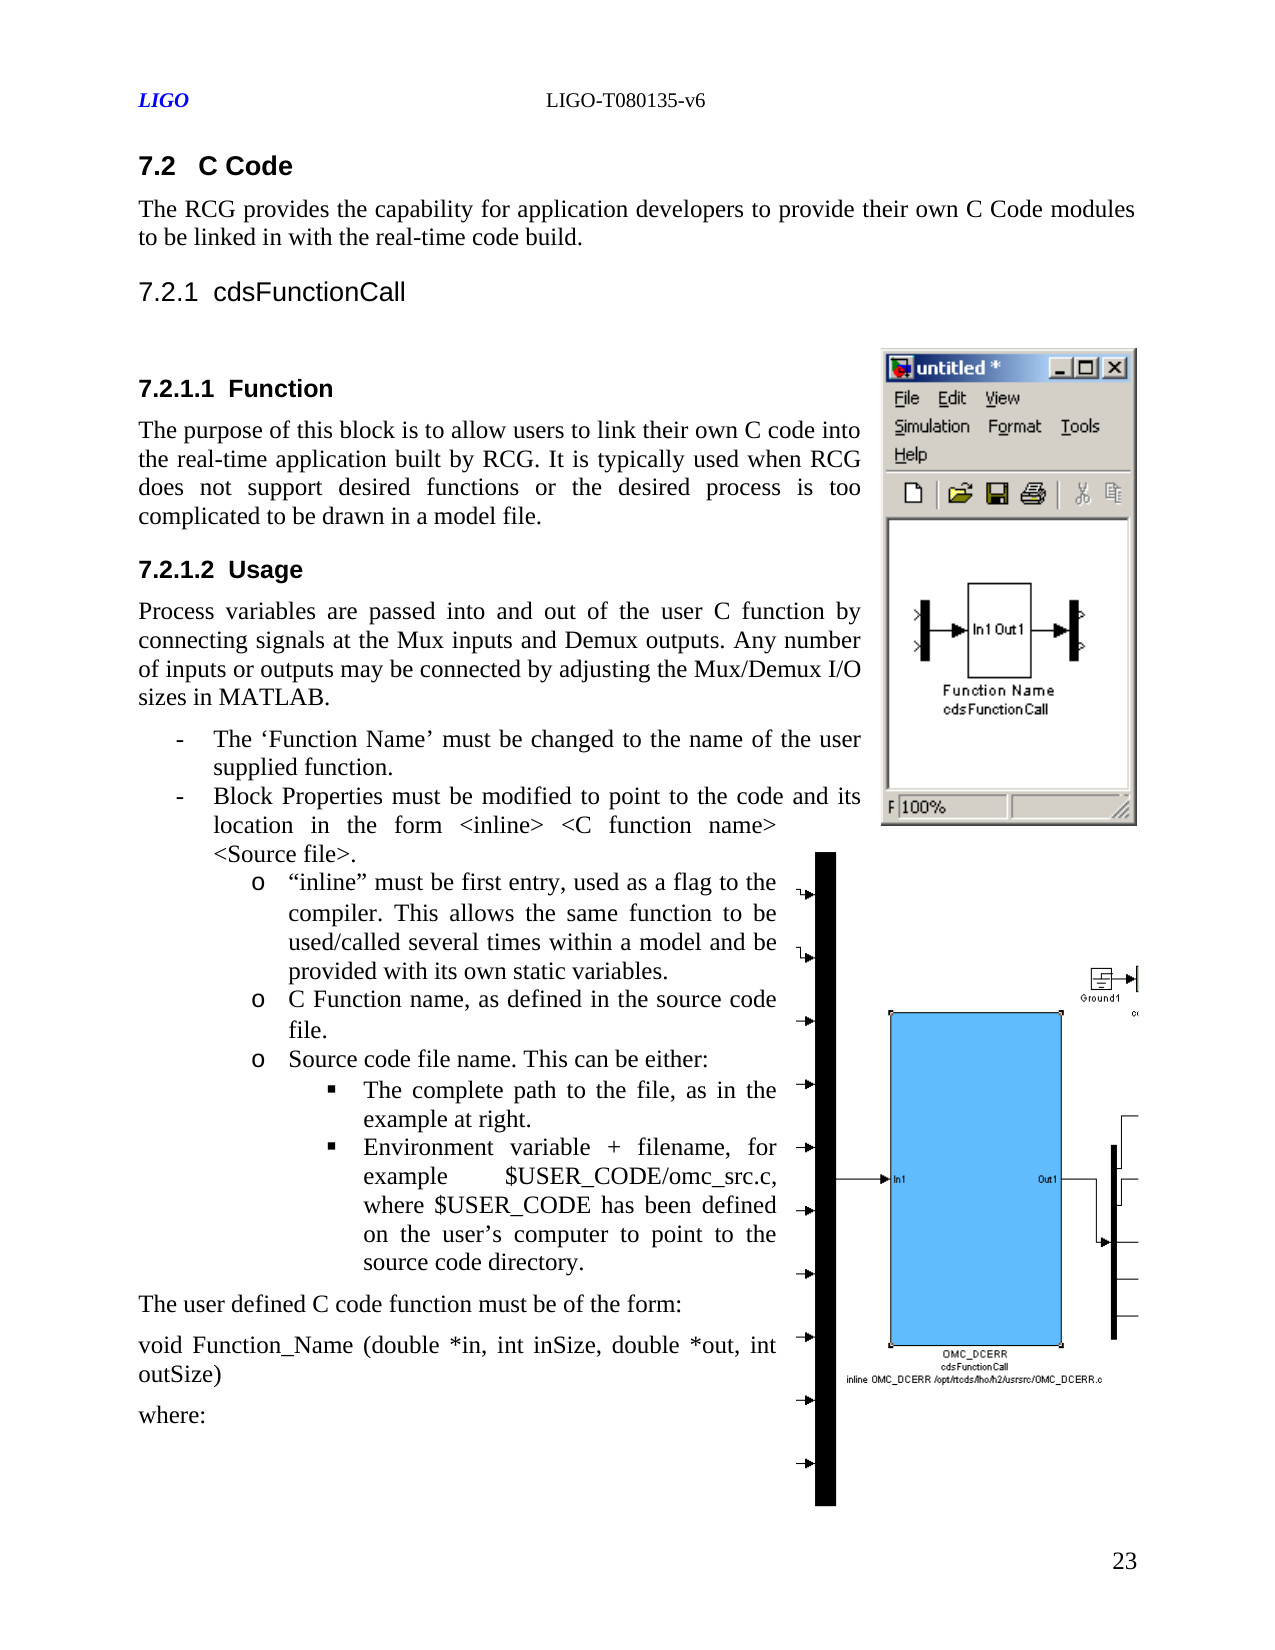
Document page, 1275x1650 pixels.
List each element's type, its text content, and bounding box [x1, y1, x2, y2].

list C Function name, as defined in the source code file. [251, 984, 796, 1044]
picture [796, 831, 1139, 1522]
list Source code file name. This can be either: [251, 1044, 796, 1075]
text The user defined C code function must be of the form: [138, 1289, 796, 1317]
list Block Properties must be modified to point to the code and its location in the form <inline> <C function name> <Source file>. [176, 781, 1137, 867]
list Environment variable + filename, for example $USER_CODE/omc_src.c, where $USER_CODE has been defined on the user’s computer to point to the source code directory. [326, 1132, 796, 1276]
text The purpose of this block is to allow users to link their own C code into the real-time application built by RCG. It is typically used when RCG does not support desired functions or the desired process is too complicated to be drawn in a model file. [138, 415, 880, 530]
text Process variables are passed into and out of the user C function by connecting signals at the Mux inputs and Demux outputs. Any number of inputs or outputs may be connected by adjusting the Mux/Demux I/O sizes in MATLAB. [138, 596, 880, 711]
subtitle cdsFunctionCall [138, 276, 1137, 307]
subtitle Usage [138, 555, 880, 584]
text where: [138, 1400, 796, 1429]
subtitle Function [138, 374, 880, 402]
list The complete path to the file, as in the example at right. [326, 1075, 796, 1132]
list The ‘Function Name’ must be changed to the name of the user supplied function. [176, 724, 880, 781]
subtitle C Code [138, 150, 1137, 181]
text The RCG provides the capability for application developers to provide their own C Code modules to be linked in with the real-time code build. [138, 194, 1137, 251]
list “inline” must be first entry, used as a flag to the compiler. This allows the same function to be used/called several times within a model and be provided with its own static variables. [251, 867, 796, 984]
picture [880, 348, 1137, 826]
text void Function_Name (double *in, int inSize, double *out, int outSize) [138, 1330, 796, 1387]
